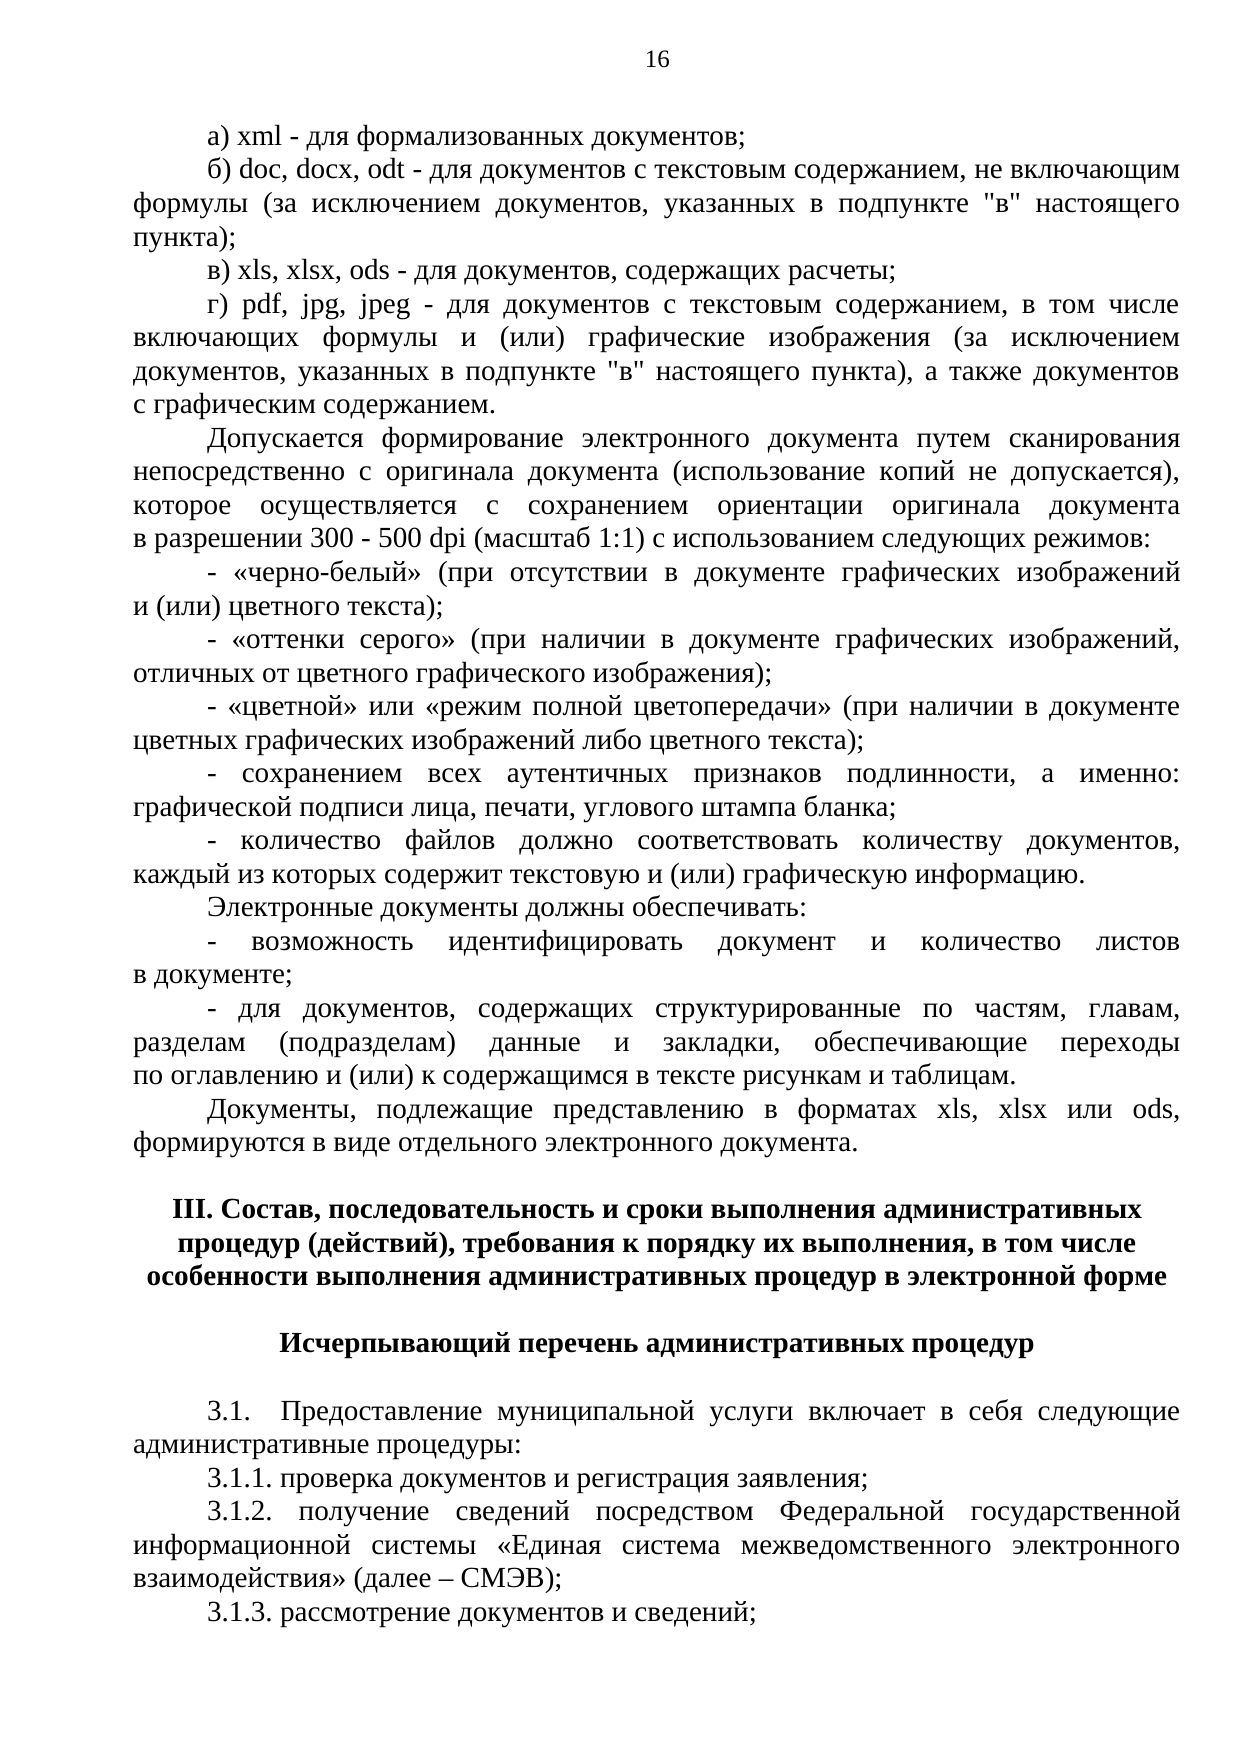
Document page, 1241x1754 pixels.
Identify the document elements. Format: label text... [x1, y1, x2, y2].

text 3.1.2. получение сведений посредством Федеральной государственной информационной системы «Единая система межведомственного электронного взаимодействия» (далее – СМЭВ); [133, 1493, 1181, 1594]
text а) xml - для формализованных документов; [133, 118, 1181, 152]
text Электронные документы должны обеспечивать: [133, 889, 1181, 923]
text в) xls, xlsx, ods - для документов, содержащих расчеты; [133, 252, 1181, 286]
text Допускается формирование электронного документа путем сканирования непосредственно с оригинала документа (использование копий не допускается), которое осуществляется с сохранением ориентации оригинала документа в разрешении 300 - 500 dpi (масштаб 1:1) с использованием следующих режимов: [133, 420, 1181, 554]
text Исчерпывающий перечень административных процедур [133, 1326, 1181, 1359]
text - «оттенки серого» (при наличии в документе графических изображений, отличных от цветного графического изображения); [133, 621, 1181, 688]
text - сохранением всех аутентичных признаков подлинности, а именно: графической подписи лица, печати, углового штампа бланка; [133, 755, 1181, 822]
text Документы, подлежащие представлению в форматах xls, xlsx или ods, формируются в виде отдельного электронного документа. [133, 1091, 1181, 1158]
text - для документов, содержащих структурированные по частям, главам, разделам (подразделам) данные и закладки, обеспечивающие переходы по оглавлению и (или) к содержащимся в тексте рисункам и таблицам. [133, 990, 1181, 1091]
text 3.1.1. проверка документов и регистрация заявления; [133, 1460, 1181, 1493]
text - возможность идентифицировать документ и количество листов в документе; [133, 923, 1181, 990]
list Предоставление муниципальной услуги включает в себя следующие административные процедуры: [133, 1393, 1181, 1460]
text - «черно-белый» (при отсутствии в документе графических изображений и (или) цветного текста); [133, 554, 1181, 621]
text - количество файлов должно соответствовать количеству документов, каждый из которых содержит текстовую и (или) графическую информацию. [133, 822, 1181, 889]
text III. Состав, последовательность и сроки выполнения административных процедур (действий), требования к порядку их выполнения, в том числе особенности выполнения административных процедур в электронной форме [133, 1191, 1181, 1292]
text г) pdf, jpg, jpeg - для документов с текстовым содержанием, в том числе включающих формулы и (или) графические изображения (за исключением документов, указанных в подпункте "в" настоящего пункта), а также документов с графическим содержанием. [133, 286, 1181, 420]
text 3.1.3. рассмотрение документов и сведений; [133, 1594, 1181, 1627]
text б) doc, docx, odt - для документов с текстовым содержанием, не включающим формулы (за исключением документов, указанных в подпункте "в" настоящего пункта); [133, 152, 1181, 252]
text - «цветной» или «режим полной цветопередачи» (при наличии в документе цветных графических изображений либо цветного текста); [133, 688, 1181, 755]
